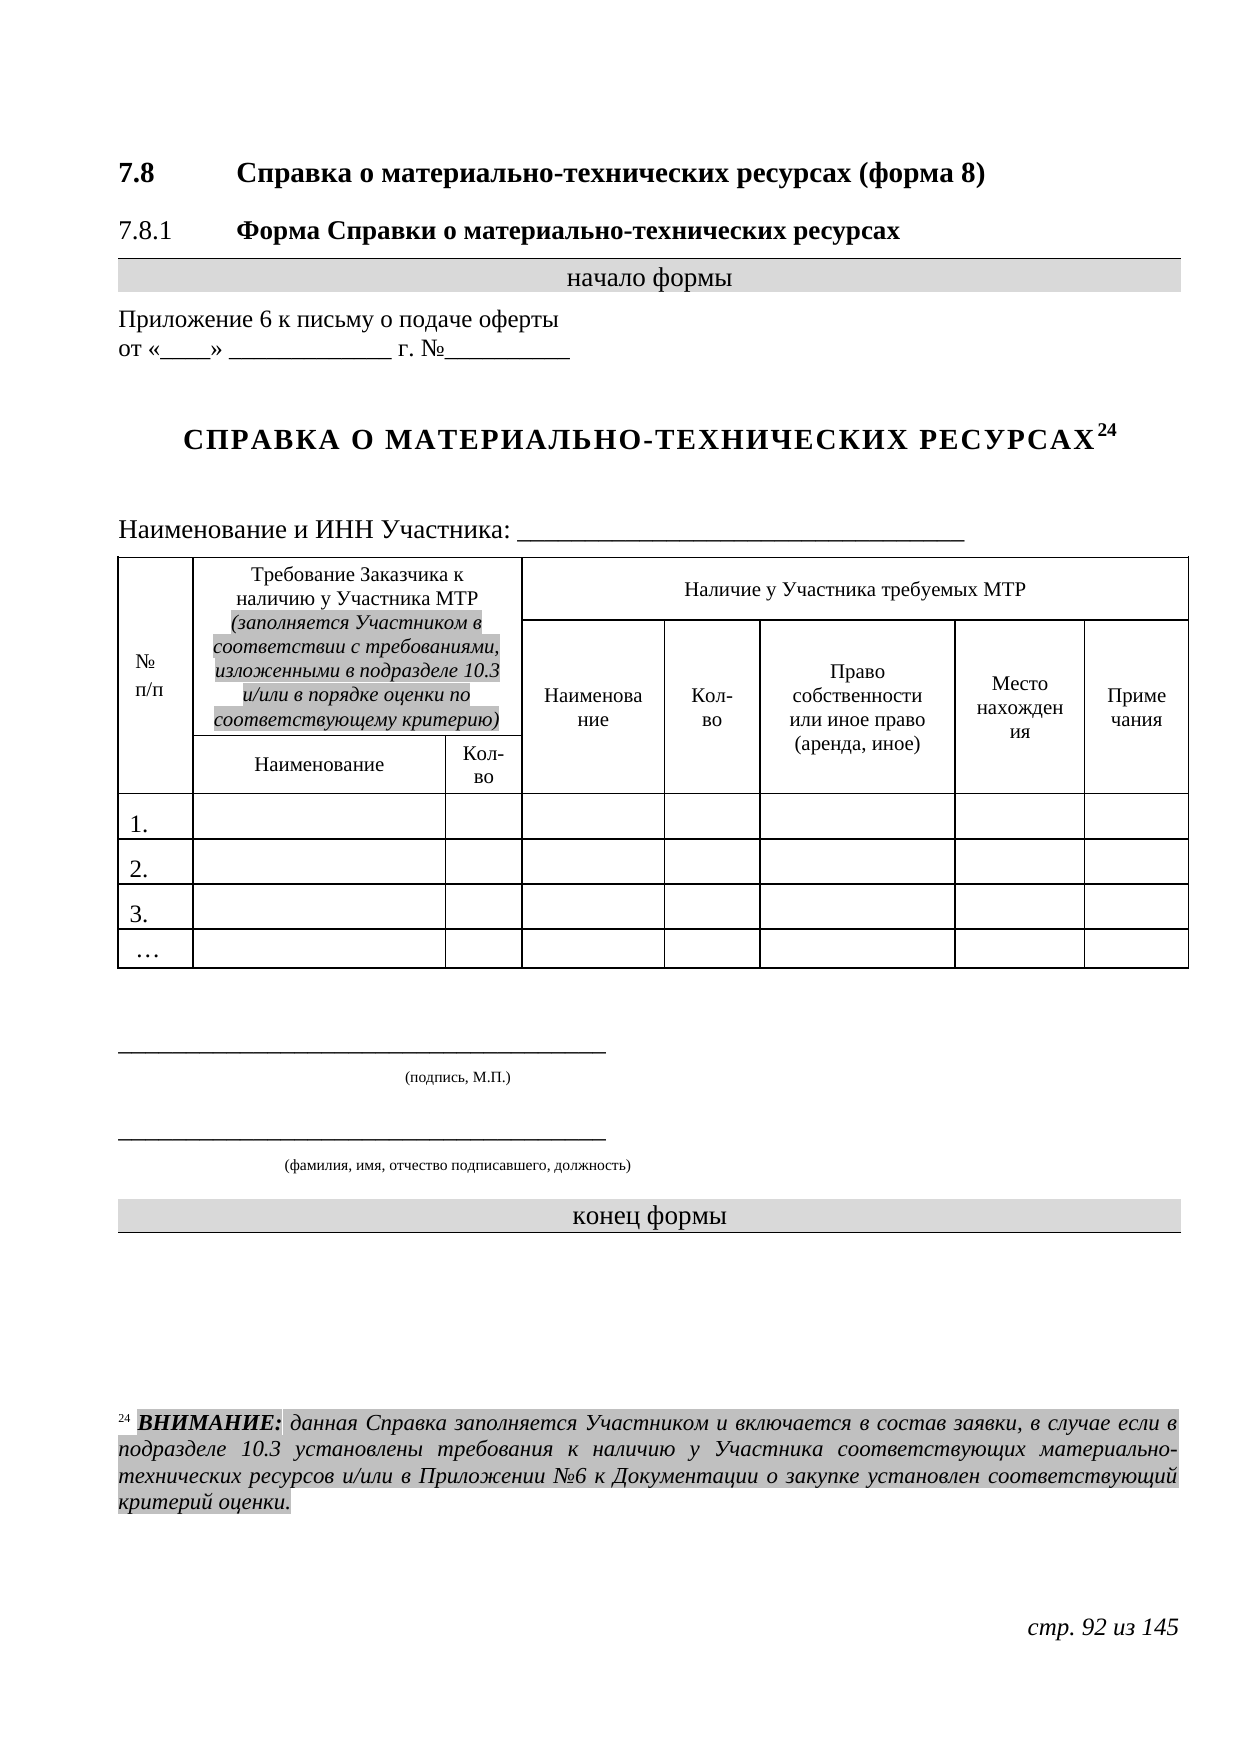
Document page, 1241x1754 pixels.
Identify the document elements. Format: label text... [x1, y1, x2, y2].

table_cell [119, 794, 192, 838]
table_cell Кол-во [665, 621, 759, 793]
table_cell [523, 930, 664, 967]
table_cell [956, 840, 1084, 883]
table_cell [761, 930, 954, 967]
text Наименование и ИНН Участника: _________________________________ [118, 513, 1181, 544]
table_cell [446, 840, 521, 883]
table_cell [523, 840, 664, 883]
table_header № п/п [119, 558, 192, 793]
text ____________________________________ [118, 1112, 1181, 1143]
text Форма Справки о материально-технических ресурсах [118, 214, 1181, 245]
text конец формы [118, 1199, 1181, 1232]
table_cell Примечания [1085, 621, 1188, 793]
table_cell [1085, 885, 1188, 928]
table_cell [665, 885, 759, 928]
table_cell [665, 840, 759, 883]
table_cell Наименование [194, 736, 445, 793]
table_cell [446, 794, 521, 838]
text (подпись, М.П.) [118, 1068, 797, 1099]
table_cell [194, 840, 445, 883]
table_cell [194, 885, 445, 928]
table_cell Кол-во [446, 736, 521, 793]
table_cell [665, 794, 759, 838]
table_cell [194, 794, 445, 838]
table_header Требование Заказчика к наличию у Участника МТР (заполняется Участником в соответствии с требованиями, изложенными в подразделе 10.3 и/или в порядке оценки по соответствующему критерию) [194, 558, 521, 735]
text Приложение 6 к письму о подаче оферты от «____» _____________ г. №__________ [118, 304, 1181, 362]
table_cell [761, 794, 954, 838]
table_cell [956, 930, 1084, 967]
text ____________________________________ [118, 1025, 1181, 1056]
table_cell [761, 840, 954, 883]
table_cell [523, 885, 664, 928]
table_cell [956, 885, 1084, 928]
table_cell Наименование [523, 621, 664, 793]
table_cell [446, 885, 521, 928]
table_cell Место нахождения [956, 621, 1084, 793]
table_cell [761, 885, 954, 928]
text Справка о материально-технических ресурсах [118, 418, 1181, 457]
text (фамилия, имя, отчество подписавшего, должность) [118, 1156, 797, 1187]
table_cell [956, 794, 1084, 838]
subtitle Справка о материально-технических ресурсах (форма 8) [118, 156, 1181, 189]
table_cell Право собственности или иное право (аренда, иное) [761, 621, 954, 793]
table_cell … [119, 930, 192, 967]
text начало формы [118, 259, 1181, 292]
table_cell [523, 794, 664, 838]
table_cell [1085, 794, 1188, 838]
table_cell [665, 930, 759, 967]
table_header Наличие у Участника требуемых МТР [523, 558, 1188, 619]
table_cell [194, 930, 445, 967]
table_cell [119, 885, 192, 928]
table_cell [446, 930, 521, 967]
table_cell [119, 840, 192, 883]
table_cell [1085, 930, 1188, 967]
table_cell [1085, 840, 1188, 883]
